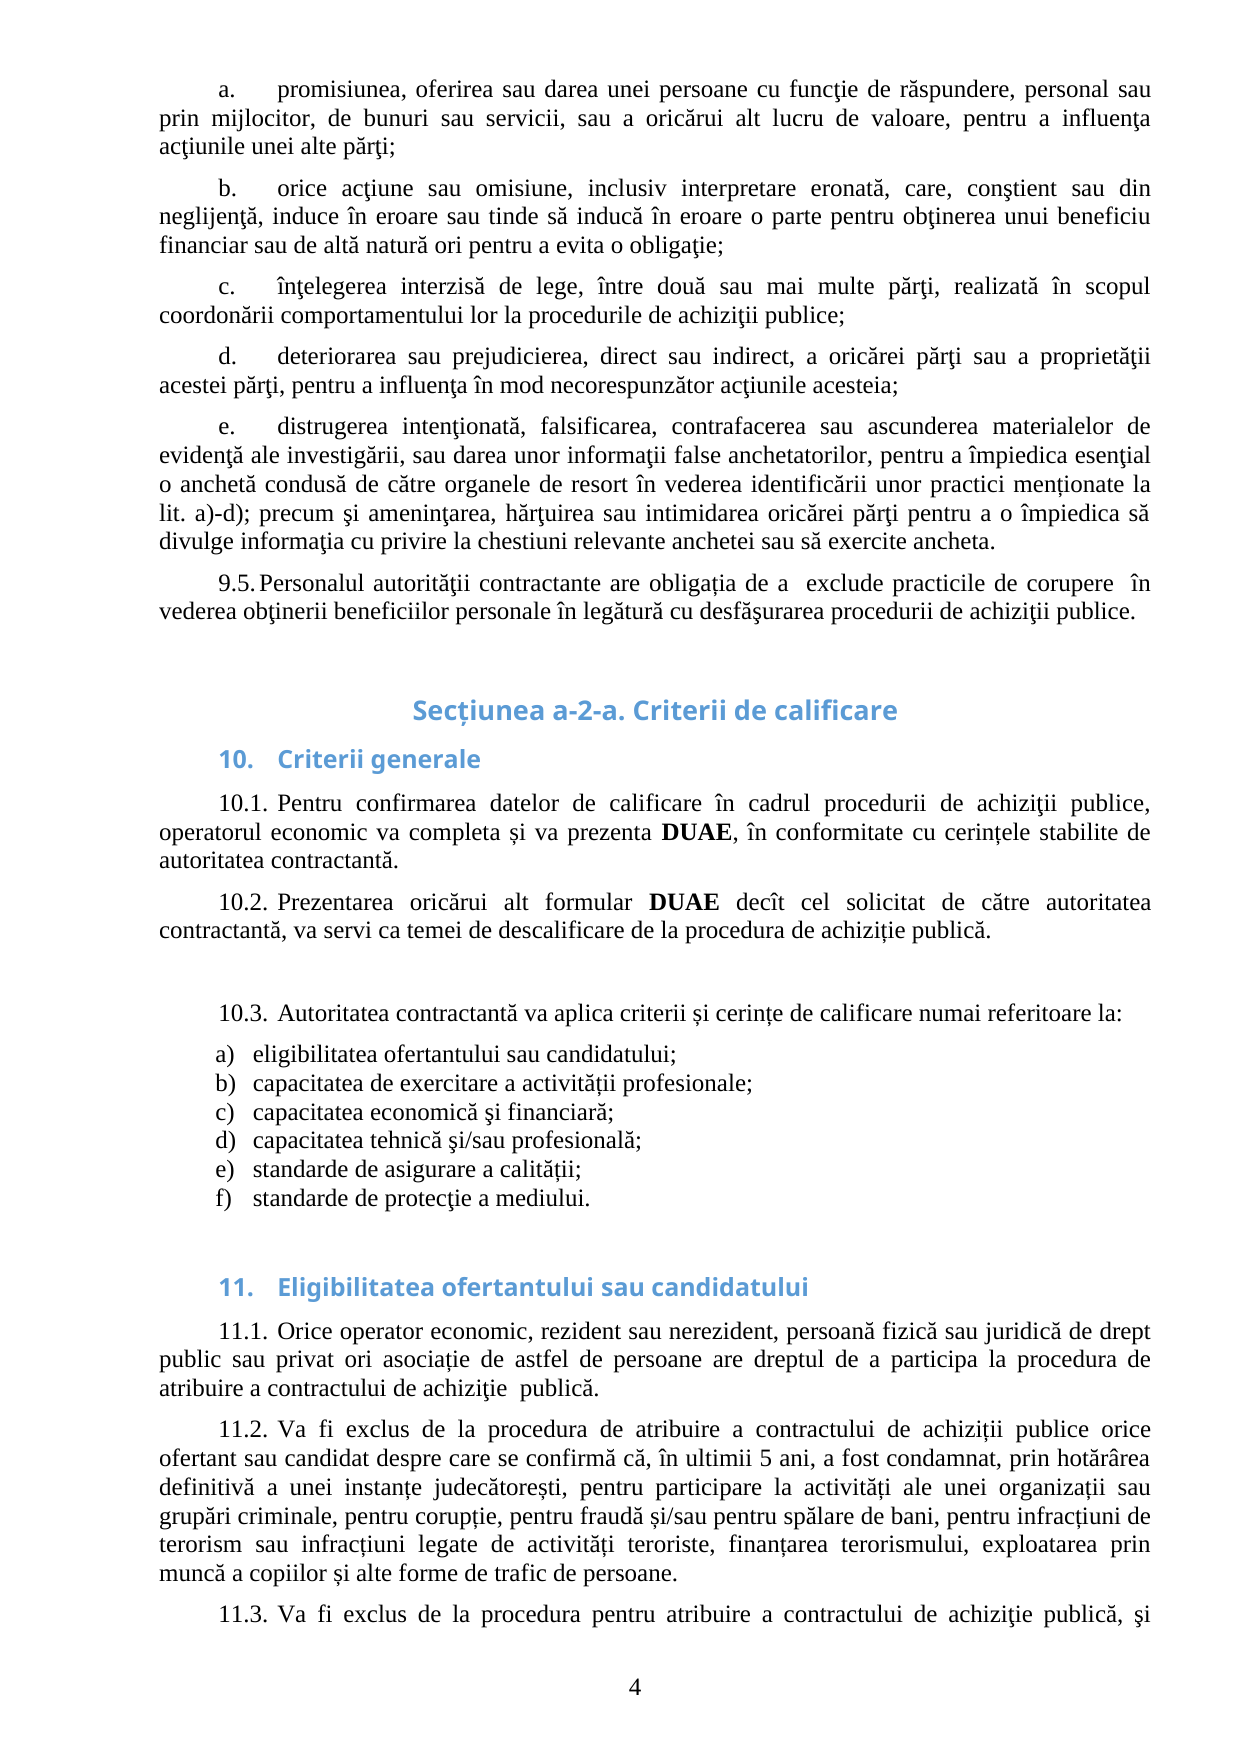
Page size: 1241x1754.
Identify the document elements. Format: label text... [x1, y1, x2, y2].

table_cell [148, 74, 1163, 679]
table_cell Secțiunea a-2-a. Criterii de calificare [148, 679, 1163, 741]
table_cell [148, 741, 1163, 1628]
